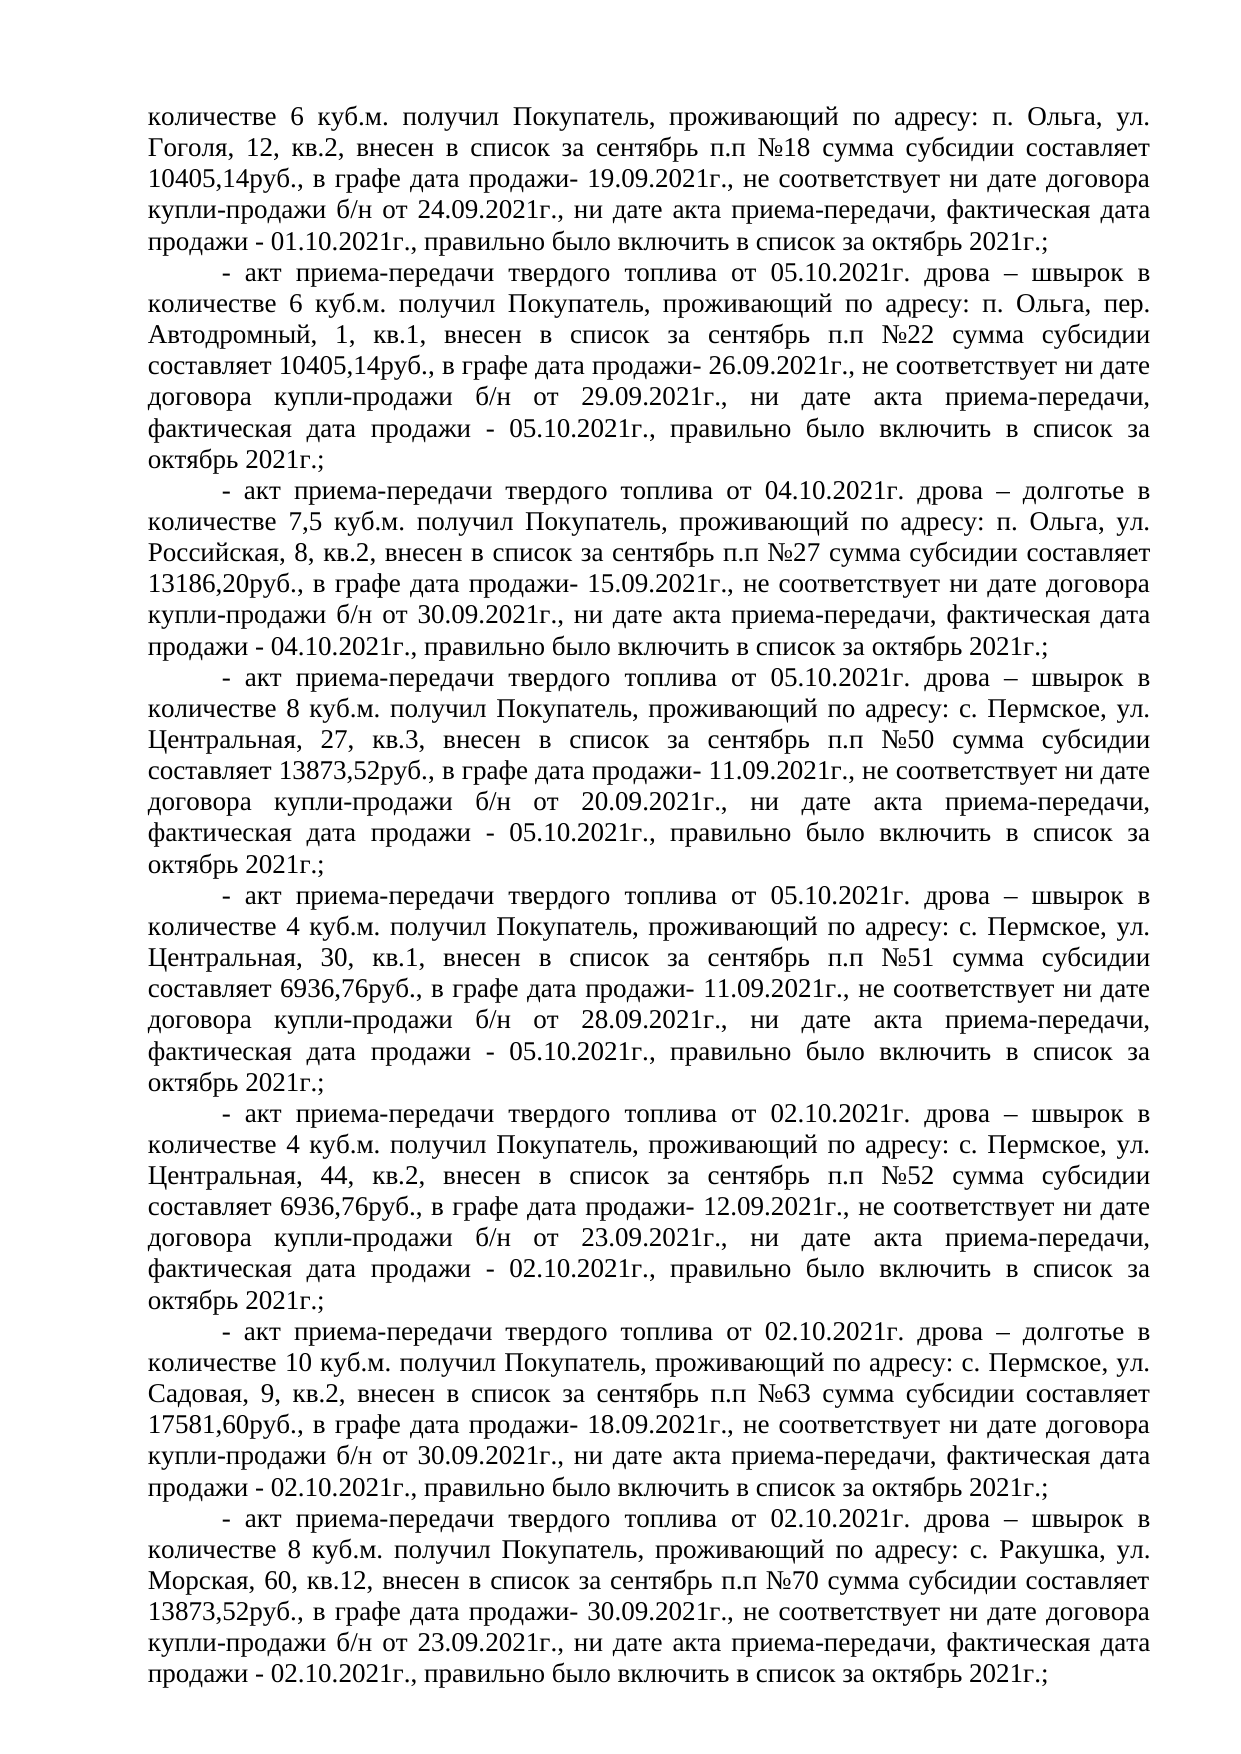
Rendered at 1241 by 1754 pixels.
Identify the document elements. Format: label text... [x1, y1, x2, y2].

text - акт приема-передачи твердого топлива от 05.10.2021г. дрова – швырок в количестве 8 куб.м. получил Покупатель, проживающий по адресу: с. Пермское, ул. Центральная, 27, кв.3, внесен в список за сентябрь п.п №50 сумма субсидии составляет 13873,52руб., в графе дата продажи- 11.09.2021г., не соответствует ни дате договора купли-продажи б/н от 20.09.2021г., ни дате акта приема-передачи, фактическая дата продажи - 05.10.2021г., правильно было включить в список за октябрь 2021г.; [148, 661, 1152, 879]
text - акт приема-передачи твердого топлива от 05.10.2021г. дрова – швырок в количестве 6 куб.м. получил Покупатель, проживающий по адресу: п. Ольга, пер. Автодромный, 1, кв.1, внесен в список за сентябрь п.п №22 сумма субсидии составляет 10405,14руб., в графе дата продажи- 26.09.2021г., не соответствует ни дате договора купли-продажи б/н от 29.09.2021г., ни дате акта приема-передачи, фактическая дата продажи - 05.10.2021г., правильно было включить в список за октябрь 2021г.; [148, 256, 1152, 474]
text - акт приема-передачи твердого топлива от 05.10.2021г. дрова – швырок в количестве 4 куб.м. получил Покупатель, проживающий по адресу: с. Пермское, ул. Центральная, 30, кв.1, внесен в список за сентябрь п.п №51 сумма субсидии составляет 6936,76руб., в графе дата продажи- 11.09.2021г., не соответствует ни дате договора купли-продажи б/н от 28.09.2021г., ни дате акта приема-передачи, фактическая дата продажи - 05.10.2021г., правильно было включить в список за октябрь 2021г.; [148, 879, 1152, 1097]
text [148, 100, 1152, 256]
text - акт приема-передачи твердого топлива от 02.10.2021г. дрова – швырок в количестве 8 куб.м. получил Покупатель, проживающий по адресу: с. Ракушка, ул. Морская, 60, кв.12, внесен в список за сентябрь п.п №70 сумма субсидии составляет 13873,52руб., в графе дата продажи- 30.09.2021г., не соответствует ни дате договора купли-продажи б/н от 23.09.2021г., ни дате акта приема-передачи, фактическая дата продажи - 02.10.2021г., правильно было включить в список за октябрь 2021г.; [148, 1502, 1152, 1689]
text - акт приема-передачи твердого топлива от 04.10.2021г. дрова – долготье в количестве 7,5 куб.м. получил Покупатель, проживающий по адресу: п. Ольга, ул. Российская, 8, кв.2, внесен в список за сентябрь п.п №27 сумма субсидии составляет 13186,20руб., в графе дата продажи- 15.09.2021г., не соответствует ни дате договора купли-продажи б/н от 30.09.2021г., ни дате акта приема-передачи, фактическая дата продажи - 04.10.2021г., правильно было включить в список за октябрь 2021г.; [148, 474, 1152, 661]
text - акт приема-передачи твердого топлива от 02.10.2021г. дрова – швырок в количестве 4 куб.м. получил Покупатель, проживающий по адресу: с. Пермское, ул. Центральная, 44, кв.2, внесен в список за сентябрь п.п №52 сумма субсидии составляет 6936,76руб., в графе дата продажи- 12.09.2021г., не соответствует ни дате договора купли-продажи б/н от 23.09.2021г., ни дате акта приема-передачи, фактическая дата продажи - 02.10.2021г., правильно было включить в список за октябрь 2021г.; [148, 1097, 1152, 1315]
text - акт приема-передачи твердого топлива от 02.10.2021г. дрова – долготье в количестве 10 куб.м. получил Покупатель, проживающий по адресу: с. Пермское, ул. Садовая, 9, кв.2, внесен в список за сентябрь п.п №63 сумма субсидии составляет 17581,60руб., в графе дата продажи- 18.09.2021г., не соответствует ни дате договора купли-продажи б/н от 30.09.2021г., ни дате акта приема-передачи, фактическая дата продажи - 02.10.2021г., правильно было включить в список за октябрь 2021г.; [148, 1315, 1152, 1502]
